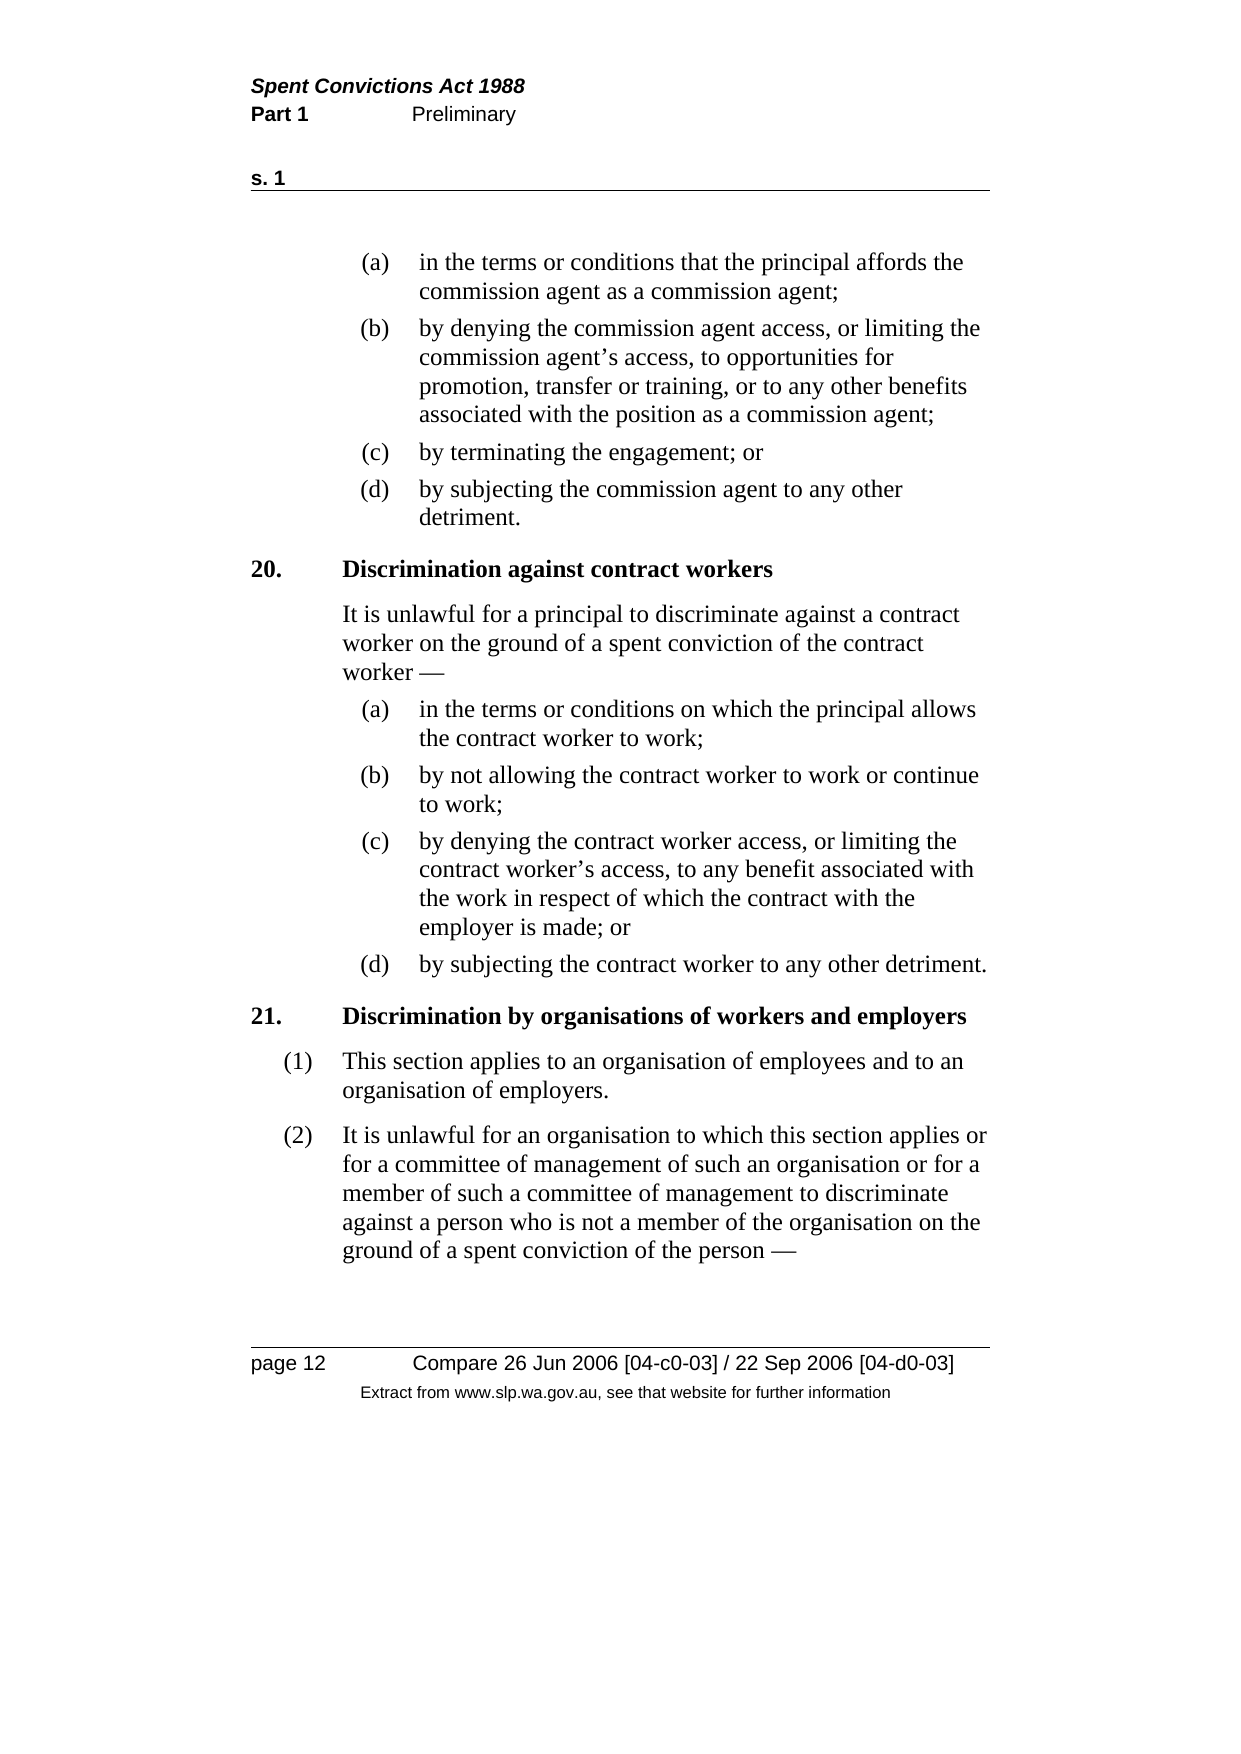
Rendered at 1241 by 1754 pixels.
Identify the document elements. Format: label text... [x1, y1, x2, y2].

text (b) by not allowing the contract worker to work or continue to work; [251, 760, 990, 817]
text (a) in the terms or conditions that the principal affords the commission agent as a commission agent; [251, 247, 990, 305]
subtitle 20. Discrimination against contract workers [251, 554, 990, 583]
text (d) by subjecting the commission agent to any other detriment. [251, 474, 990, 531]
text (c) by denying the contract worker access, or limiting the contract worker’s access, to any benefit associated with the work in respect of which the contract with the employer is made; or [251, 826, 990, 941]
text (b) by denying the commission agent access, or limiting the commission agent’s access, to opportunities for promotion, transfer or training, or to any other benefits associated with the position as a commission agent; [251, 313, 990, 428]
text It is unlawful for a principal to discriminate against a contract worker on the ground of a spent conviction of the contract worker — [251, 599, 990, 686]
text (c) by terminating the engagement; or [251, 437, 990, 465]
text (a) in the terms or conditions on which the principal allows the contract worker to work; [251, 694, 990, 752]
text (d) by subjecting the contract worker to any other detriment. [251, 949, 990, 978]
text (2) It is unlawful for an organisation to which this section applies or for a committee of management of such an organisation or for a member of such a committee of management to discriminate against a person who is not a member of the organisation on the ground of a spent conviction of the person — [251, 1120, 990, 1264]
subtitle 21. Discrimination by organisations of workers and employers [251, 1001, 990, 1029]
text (1) This section applies to an organisation of employees and to an organisation of employers. [251, 1046, 990, 1104]
